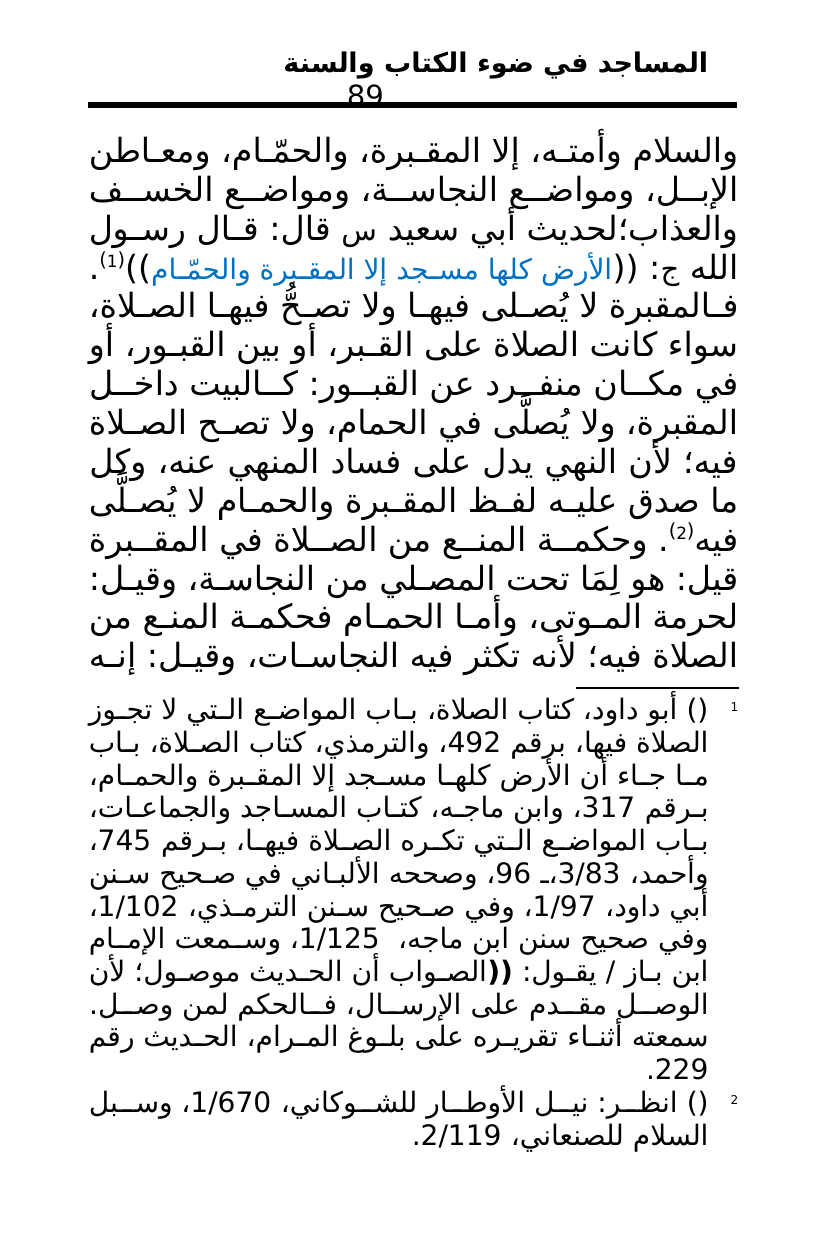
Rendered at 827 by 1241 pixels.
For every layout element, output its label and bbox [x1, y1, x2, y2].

text [89, 132, 738, 676]
